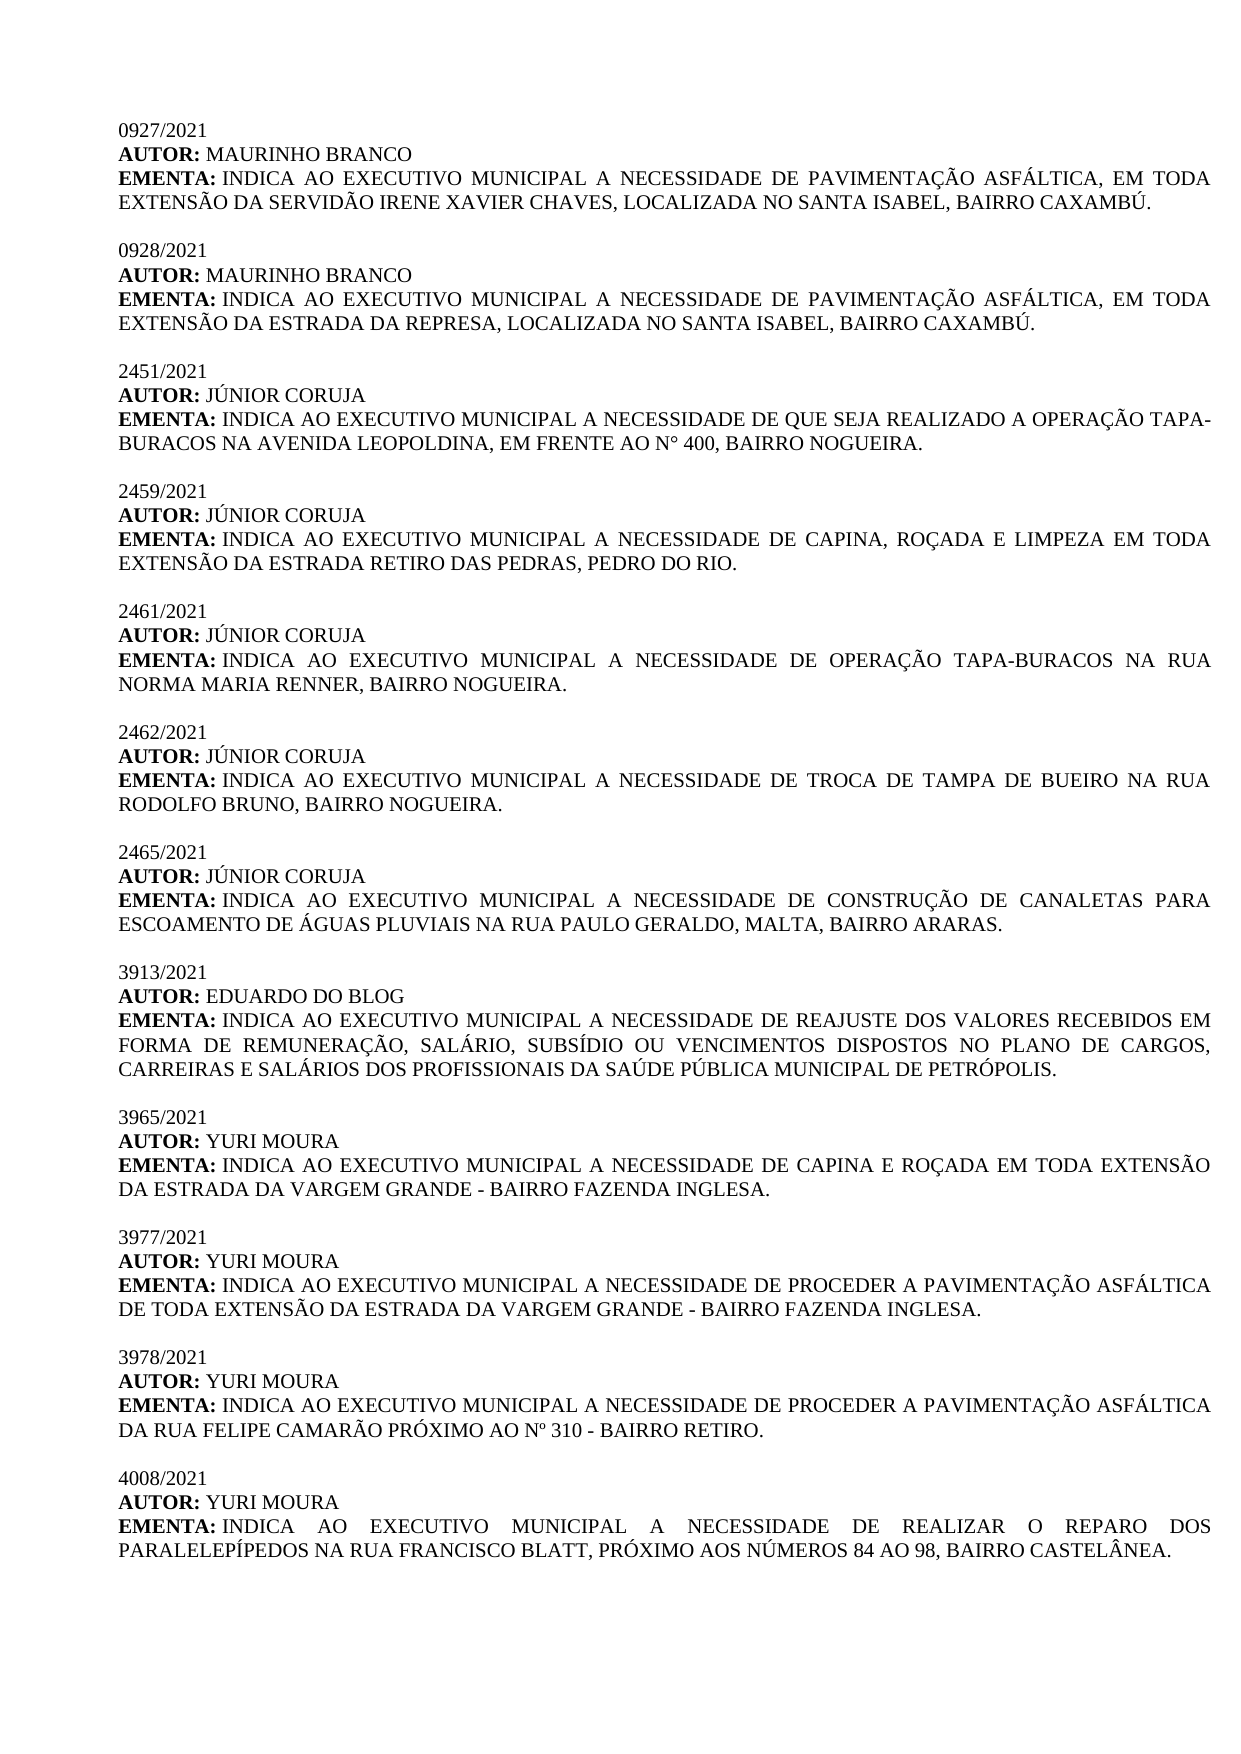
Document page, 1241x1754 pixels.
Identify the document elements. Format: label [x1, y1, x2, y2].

table_header [118, 118, 1212, 1633]
